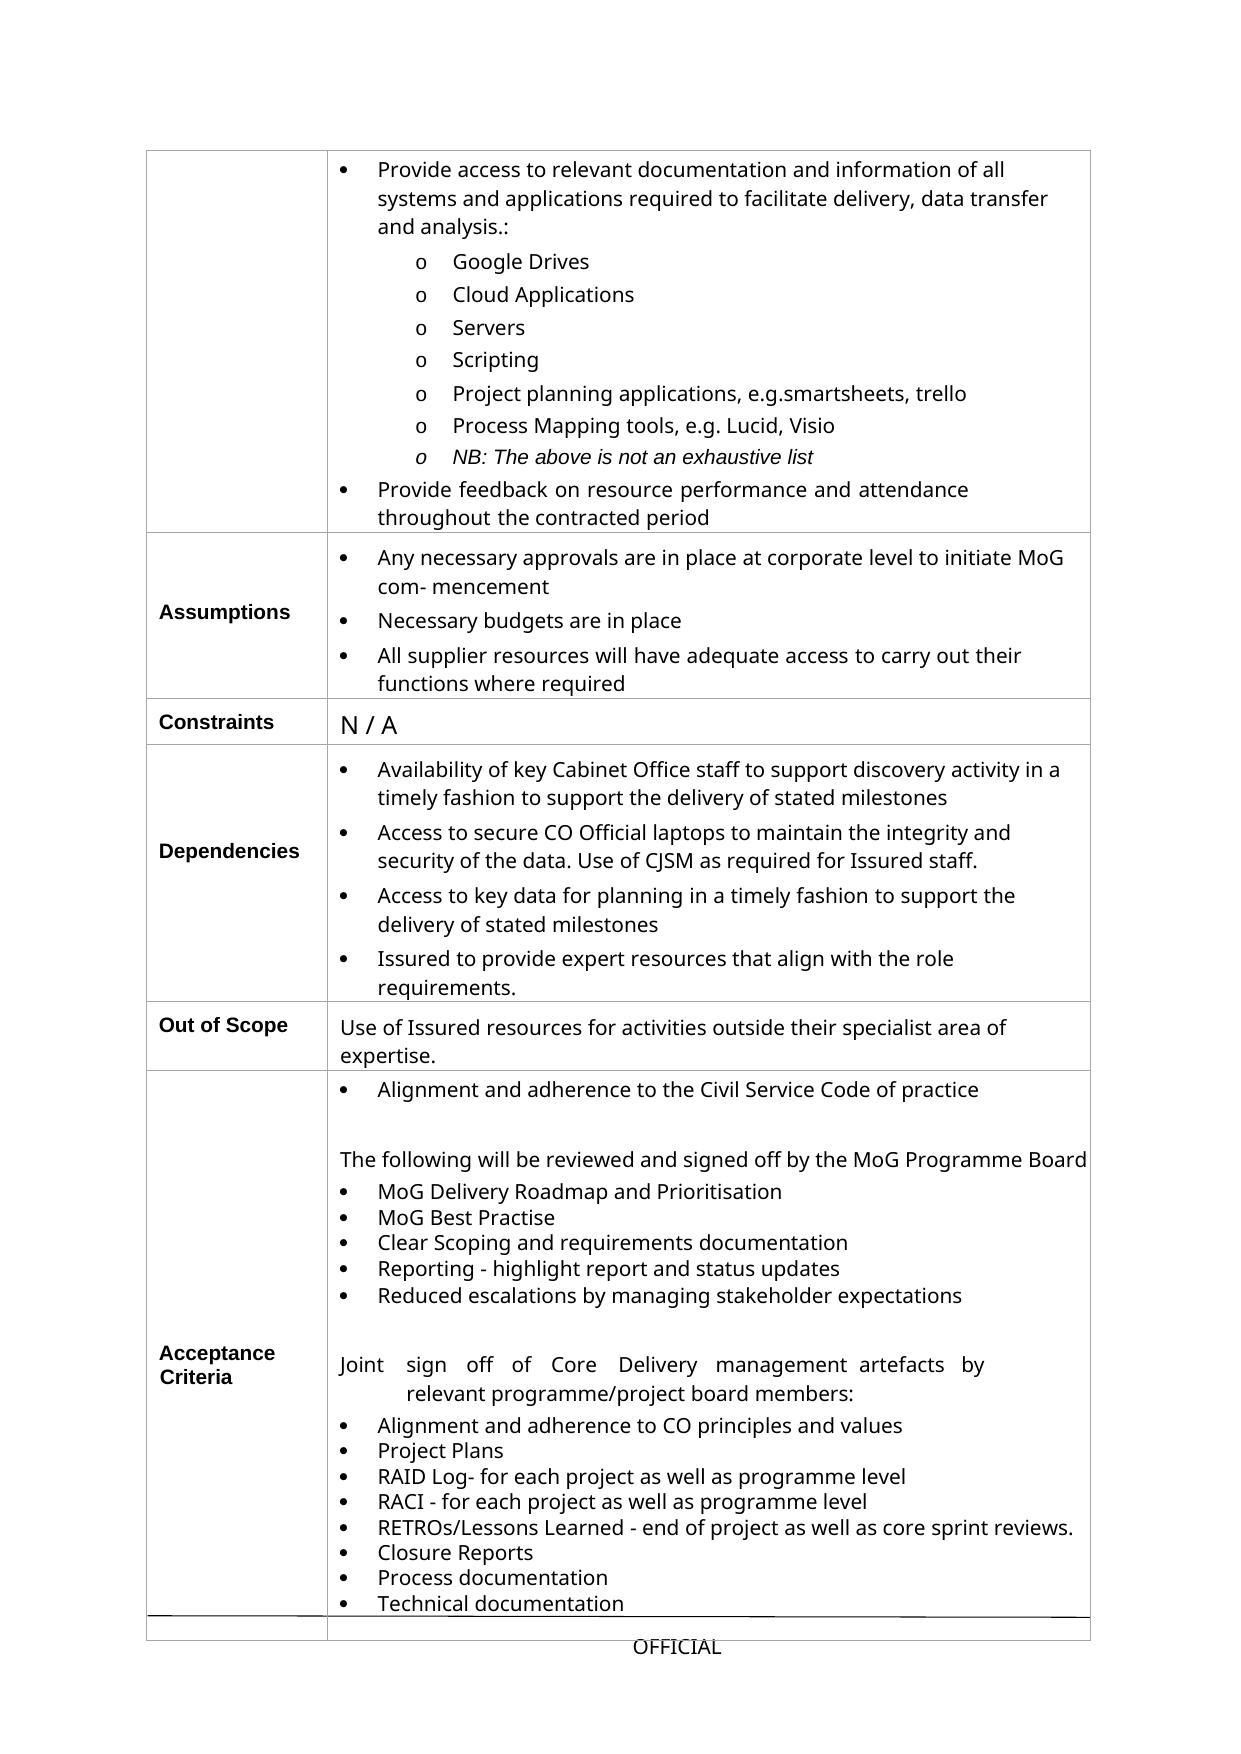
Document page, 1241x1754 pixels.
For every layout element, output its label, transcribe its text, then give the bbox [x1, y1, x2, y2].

table_cell Assumptions [147, 533, 327, 698]
table_cell Availability of key Cabinet Office staff to support discovery activity in a timely fashion to support the delivery of stated milestones Access to secure CO Official laptops to maintain the integrity and security of the data. Use of CJSM as required for Issured staff. Access to key data for planning in a timely fashion to support the delivery of stated milestones Issured to provide expert resources that align with the role requirements. [328, 745, 1090, 1001]
table_cell Constraints [147, 699, 327, 743]
table_header Provide access to relevant documentation and information of all systems and applications required to facilitate delivery, data transfer and analysis.: Google Drives Cloud Applications Servers Scripting Project planning applications, e.g.smartsheets, trello Process Mapping tools, e.g. Lucid, Visio NB: The above is not an exhaustive list Provide feedback on resource performance and attendance throughout the contracted period [328, 151, 1090, 532]
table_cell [328, 1071, 1090, 1640]
table_cell Dependencies [147, 745, 327, 1001]
table_cell N / A [328, 699, 1090, 743]
table_header [147, 151, 327, 532]
table_cell Use of Issured resources for activities outside their specialist area of expertise. [328, 1002, 1090, 1070]
table_cell Acceptance Criteria [147, 1071, 327, 1640]
table_cell Any necessary approvals are in place at corporate level to initiate MoG com- mencement Necessary budgets are in place All supplier resources will have adequate access to carry out their functions where required [328, 533, 1090, 698]
table_cell Out of Scope [147, 1002, 327, 1070]
